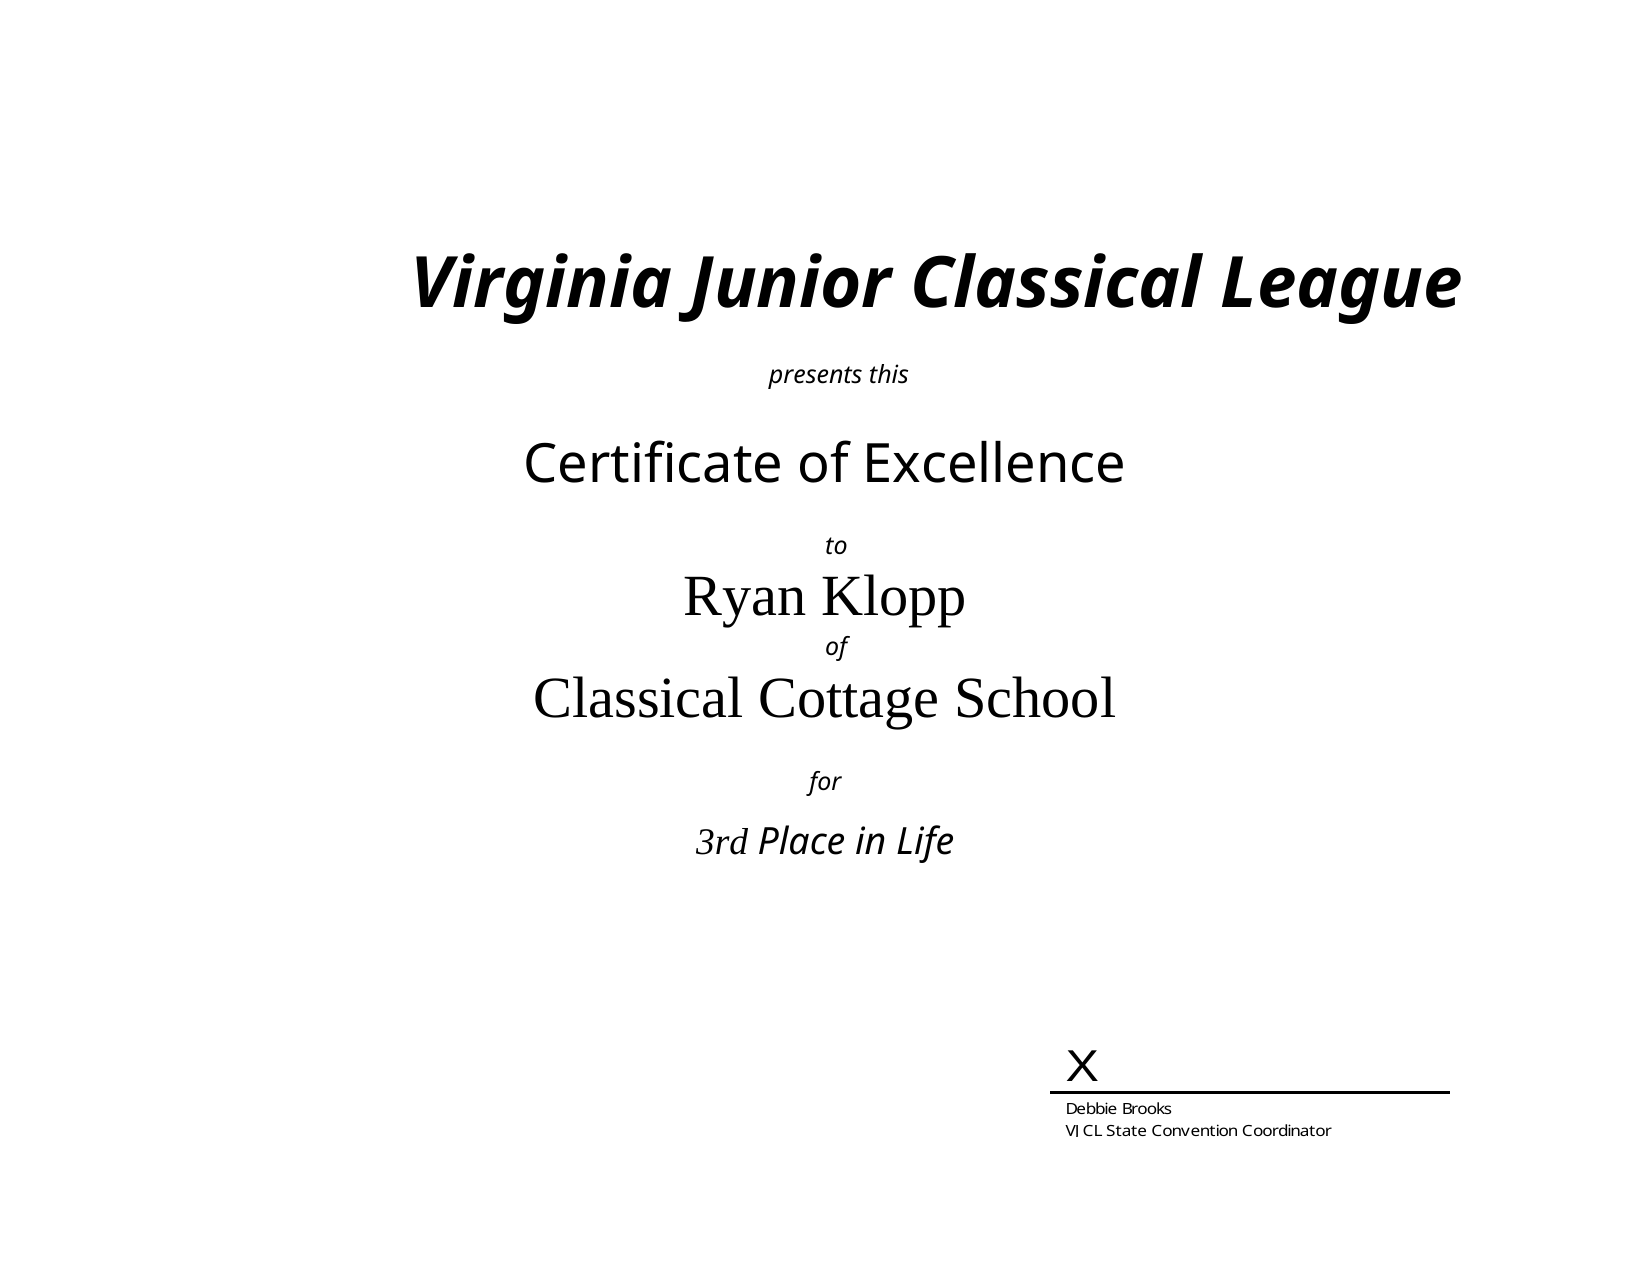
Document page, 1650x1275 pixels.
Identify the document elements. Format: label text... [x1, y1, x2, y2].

text to [600, 527, 1500, 561]
text presents this [150, 357, 1500, 391]
text Ryan Klopp [150, 561, 1500, 628]
text Virginia Junior Classical League [375, 231, 1500, 328]
text 3rd Place in Life [150, 814, 1500, 865]
text Certificate of Excellence [150, 425, 1500, 498]
text of [150, 628, 1500, 662]
text for [150, 763, 1500, 797]
text Classical Cottage School [150, 662, 1500, 729]
